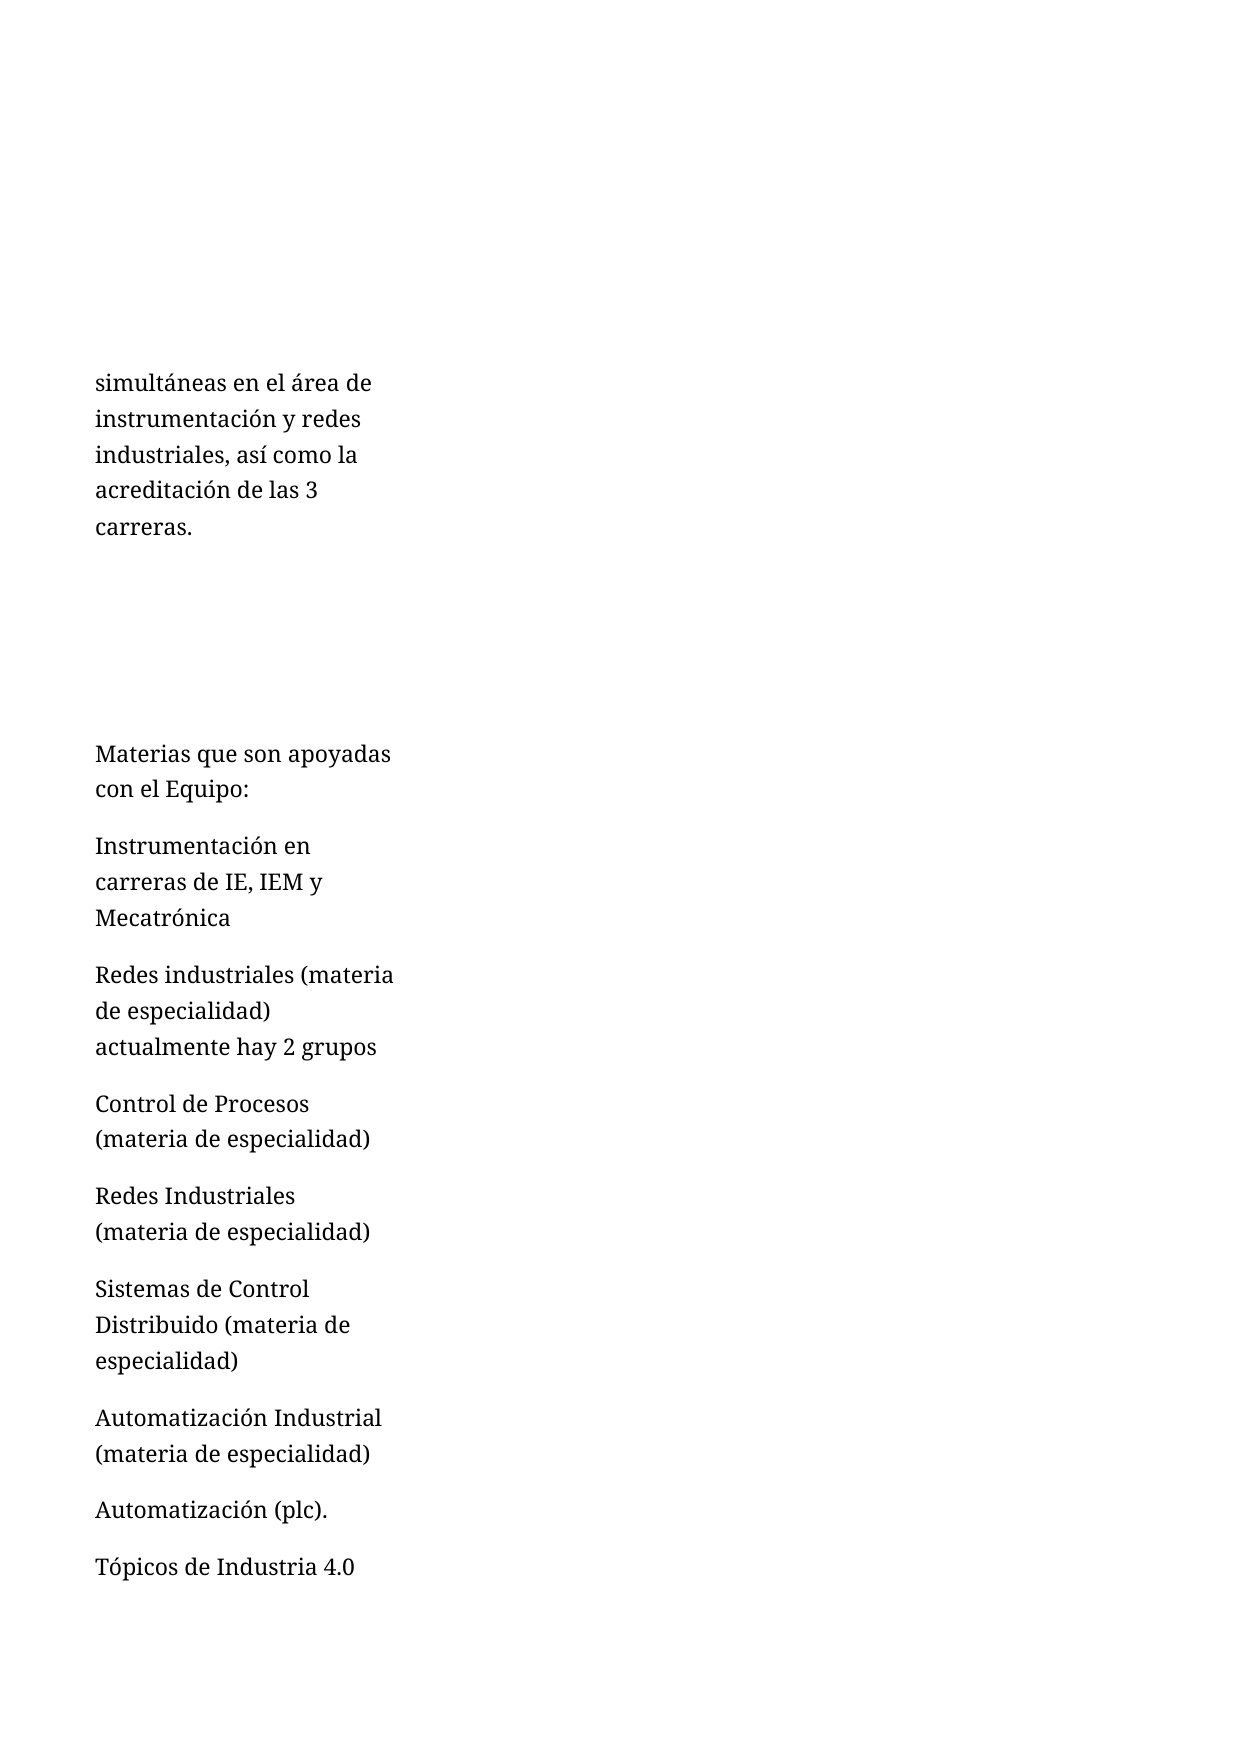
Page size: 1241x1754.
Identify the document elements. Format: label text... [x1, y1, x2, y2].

text Sistemas de Control Distribuido (materia de especialidad) [95, 1273, 395, 1376]
text Tópicos de Industria 4.0 [95, 1551, 395, 1582]
text Instrumentación en carreras de IE, IEM y Mecatrónica [95, 830, 395, 933]
text Control de Procesos (materia de especialidad) [95, 1087, 395, 1155]
text Automatización (plc). [95, 1494, 395, 1526]
text Automatización Industrial (materia de especialidad) [95, 1402, 395, 1469]
text Materias que son apoyadas con el Equipo: [95, 737, 395, 805]
text Redes industriales (materia de especialidad) actualmente hay 2 grupos [95, 959, 395, 1062]
text Redes Industriales (materia de especialidad) [95, 1180, 395, 1247]
